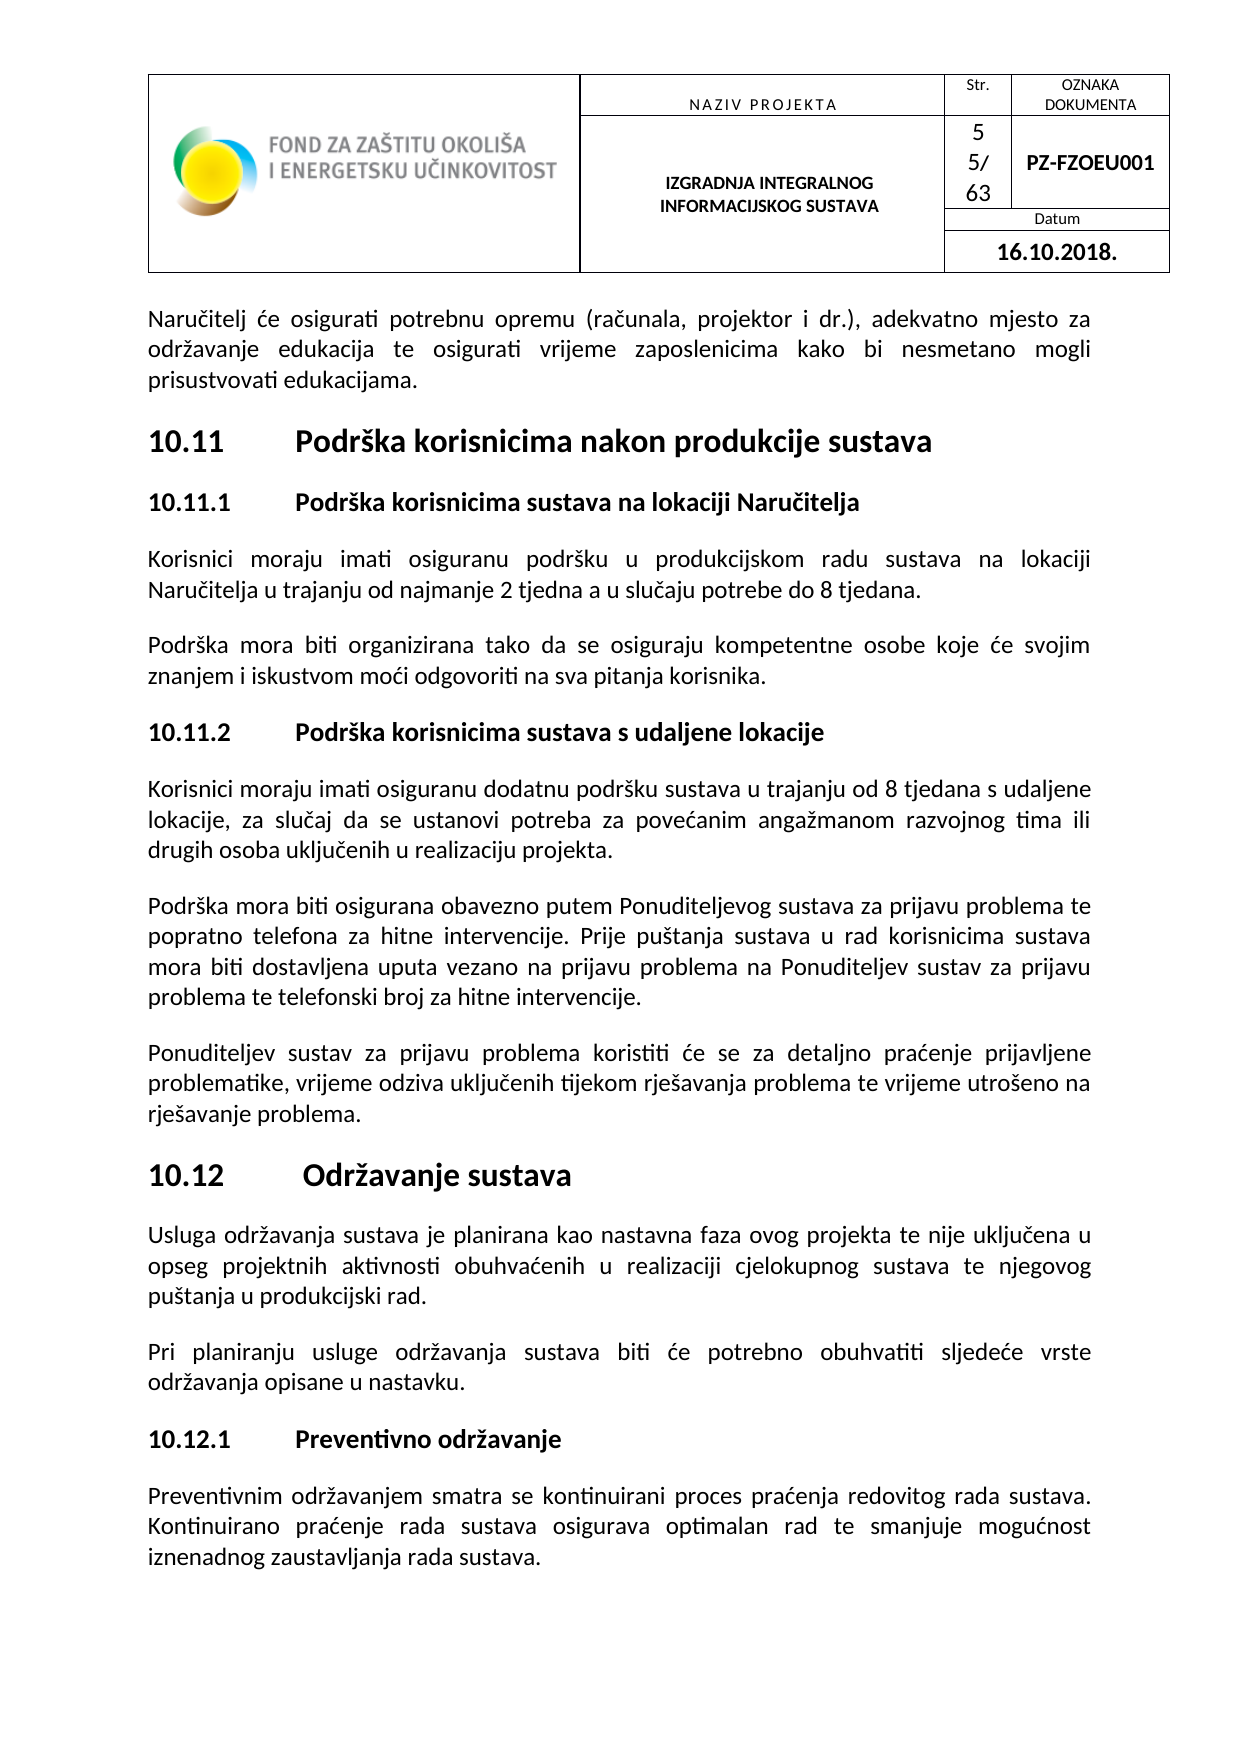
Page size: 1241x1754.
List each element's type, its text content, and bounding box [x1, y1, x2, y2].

subtitle Podrška korisnicima nakon produkcije sustava [148, 419, 1092, 460]
text Naručitelj će osigurati potrebnu opremu (računala, projektor i dr.), adekvatno mjesto za održavanje edukacija te osigurati vrijeme zaposlenicima kako bi nesmetano mogli prisustvovati edukacijama. [148, 303, 1092, 394]
text Podrška mora biti osigurana obavezno putem Ponuditeljevog sustava za prijavu problema te popratno telefona za hitne intervencije. Prije puštanja sustava u rad korisnicima sustava mora biti dostavljena uputa vezano na prijavu problema na Ponuditeljev sustav za prijavu problema te telefonski broj za hitne intervencije. [148, 890, 1092, 1012]
subtitle Podrška korisnicima sustava s udaljene lokacije [148, 715, 1092, 748]
text Ponuditeljev sustav za prijavu problema koristiti će se za detaljno praćenje prijavljene problematike, vrijeme odziva uključenih tijekom rješavanja problema te vrijeme utrošeno na rješavanje problema. [148, 1037, 1092, 1129]
subtitle Podrška korisnicima sustava na lokaciji Naručitelja [148, 485, 1092, 518]
subtitle Preventivno održavanje [148, 1422, 1092, 1455]
text Preventivnim održavanjem smatra se kontinuirani proces praćenja redovitog rada sustava. Kontinuirano praćenje rada sustava osigurava optimalan rad te smanjuje mogućnost iznenadnog zaustavljanja rada sustava. [148, 1480, 1092, 1572]
text Korisnici moraju imati osiguranu dodatnu podršku sustava u trajanju od 8 tjedana s udaljene lokacije, za slučaj da se ustanovi potreba za povećanim angažmanom razvojnog tima ili drugih osoba uključenih u realizaciju projekta. [148, 773, 1092, 865]
text Usluga održavanja sustava je planirana kao nastavna faza ovog projekta te nije uključena u opseg projektnih aktivnosti obuhvaćenih u realizaciji cjelokupnog sustava te njegovog puštanja u produkcijski rad. [148, 1219, 1092, 1311]
picture [159, 122, 569, 224]
text Korisnici moraju imati osiguranu podršku u produkcijskom radu sustava na lokaciji Naručitelja u trajanju od najmanje 2 tjedna a u slučaju potrebe do 8 tjedana. [148, 543, 1092, 604]
text Podrška mora biti organizirana tako da se osiguraju kompetentne osobe koje će svojim znanjem i iskustvom moći odgovoriti na sva pitanja korisnika. [148, 629, 1092, 690]
text Pri planiranju usluge održavanja sustava biti će potrebno obuhvatiti sljedeće vrste održavanja opisane u nastavku. [148, 1336, 1092, 1397]
subtitle Održavanje sustava [148, 1154, 1092, 1194]
